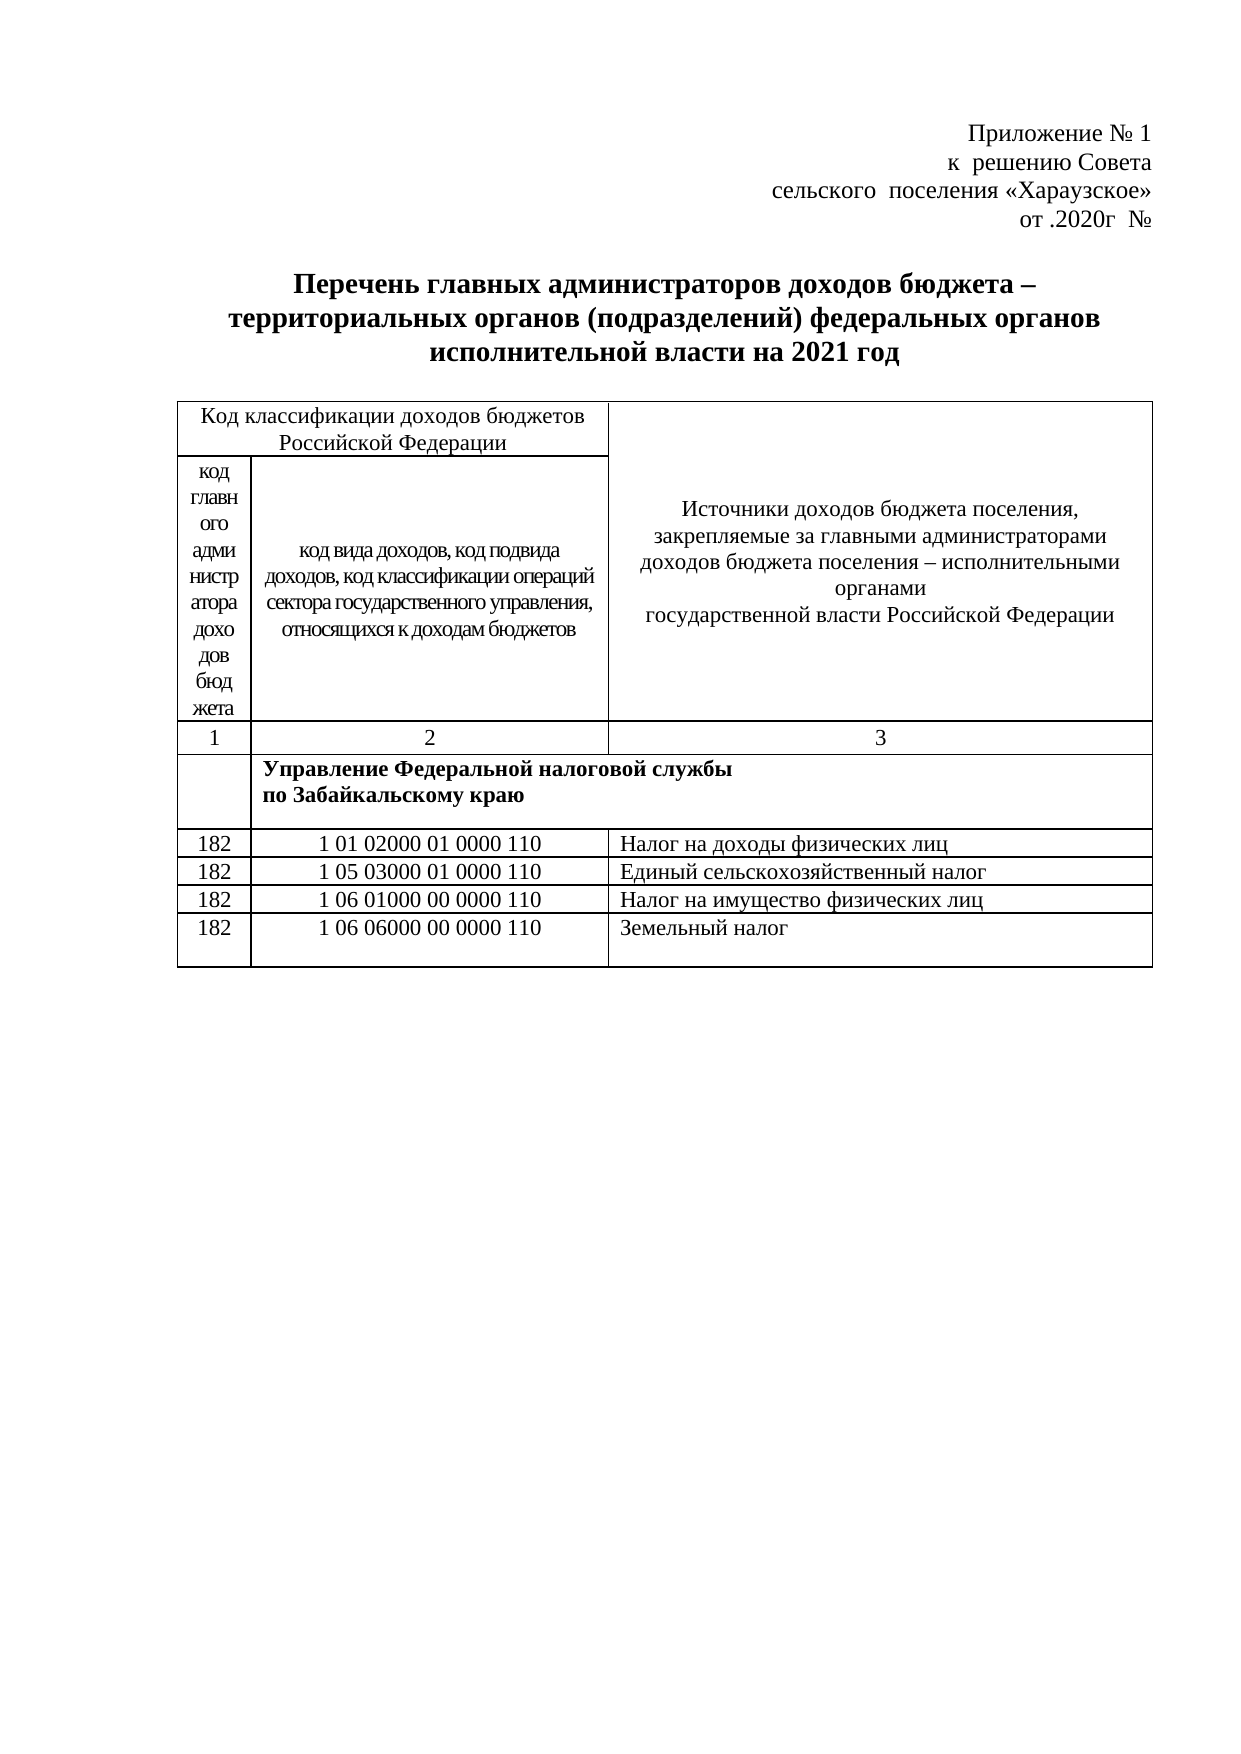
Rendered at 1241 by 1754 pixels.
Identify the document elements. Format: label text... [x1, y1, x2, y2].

table_cell Налог на доходы физических лиц [609, 830, 1152, 856]
table_cell 1 05 03000 01 0000 110 [252, 858, 608, 884]
table_cell 1 01 02000 01 0000 110 [252, 830, 608, 856]
table_cell 3 [609, 722, 1152, 753]
table_cell код вида доходов, код подвида доходов, код классификации операций сектора государственного управления, относящихся к доходам бюджетов [252, 457, 608, 720]
table_cell 1 06 01000 00 0000 110 [252, 886, 608, 912]
text от .2020г № [177, 204, 1152, 233]
table_cell 1 [178, 722, 250, 753]
table_header Код классификации доходов бюджетов Российской Федерации [178, 402, 608, 455]
table_cell 1 06 06000 00 0000 110 [252, 914, 608, 966]
text к решению Совета [709, 147, 1152, 176]
title Приложение № 1 [177, 118, 1152, 147]
table_cell 182 [178, 914, 250, 966]
table_cell Управление Федеральной налоговой службы по Забайкальскому краю [252, 755, 1152, 828]
table_cell код главного администратора доходов бюджета [178, 457, 250, 720]
table_header Источники доходов бюджета поселения, закрепляемые за главными администраторами доходов бюджета поселения – исполнительными органами государственной власти Российской Федерации [609, 402, 1152, 720]
table_cell 182 [178, 886, 250, 912]
table_cell 182 [178, 858, 250, 884]
table_cell 2 [252, 722, 608, 753]
table_cell [178, 755, 250, 828]
table_cell 182 [178, 830, 250, 856]
text Перечень главных администраторов доходов бюджета – территориальных органов (подразделений) федеральных органов исполнительной власти на 2021 год [177, 267, 1152, 367]
table_cell Единый сельскохозяйственный налог [609, 858, 1152, 884]
text сельского поселения «Хараузское» [177, 176, 1152, 204]
table_cell Земельный налог [609, 914, 1152, 966]
table_cell Налог на имущество физических лиц [609, 886, 1152, 912]
